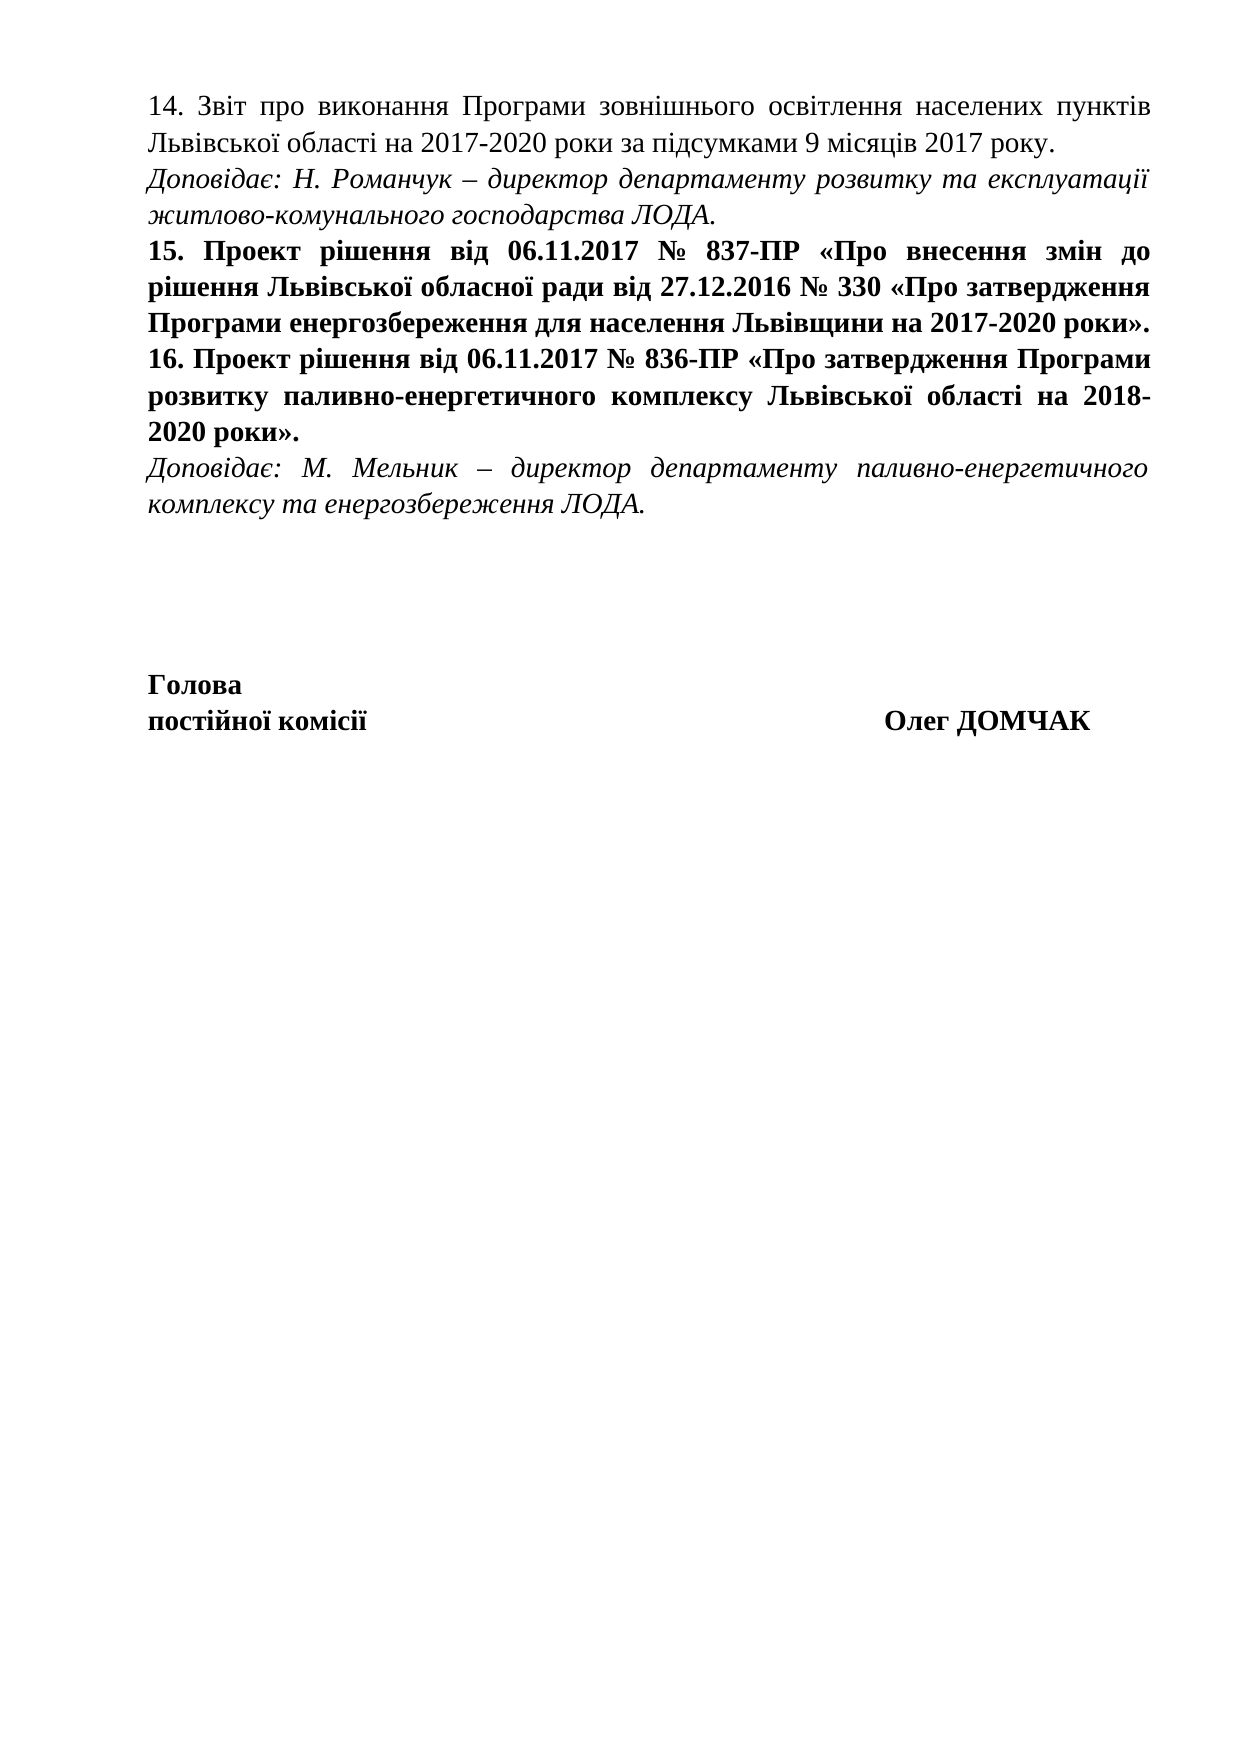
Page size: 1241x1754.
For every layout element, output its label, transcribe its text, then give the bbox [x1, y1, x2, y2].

text постійної комісії Олег ДОМЧАК [148, 703, 1152, 737]
text 16. Проект рішення від 06.11.2017 № 836-ПР «Про затвердження Програми розвитку паливно-енергетичного комплексу Львівської області на 2018-2020 роки». [148, 342, 1152, 447]
text Доповідає: М. Мельник – директор департаменту паливно-енергетичного комплексу та енергозбереження ЛОДА. [148, 450, 1152, 520]
text Доповідає: Н. Романчук – директор департаменту розвитку та експлуатації житлово-комунального господарства ЛОДА. [148, 161, 1152, 231]
text Голова [148, 667, 1152, 700]
text 15. Проект рішення від 06.11.2017 № 837-ПР «Про внесення змін до рішення Львівської обласної ради від 27.12.2016 № 330 «Про затвердження Програми енергозбереження для населення Львівщини на 2017-2020 роки». [148, 233, 1152, 339]
text 14. Звіт про виконання Програми зовнішнього освітлення населених пунктів Львівської області на 2017-2020 роки за підсумками 9 місяців 2017 року. [148, 88, 1152, 158]
